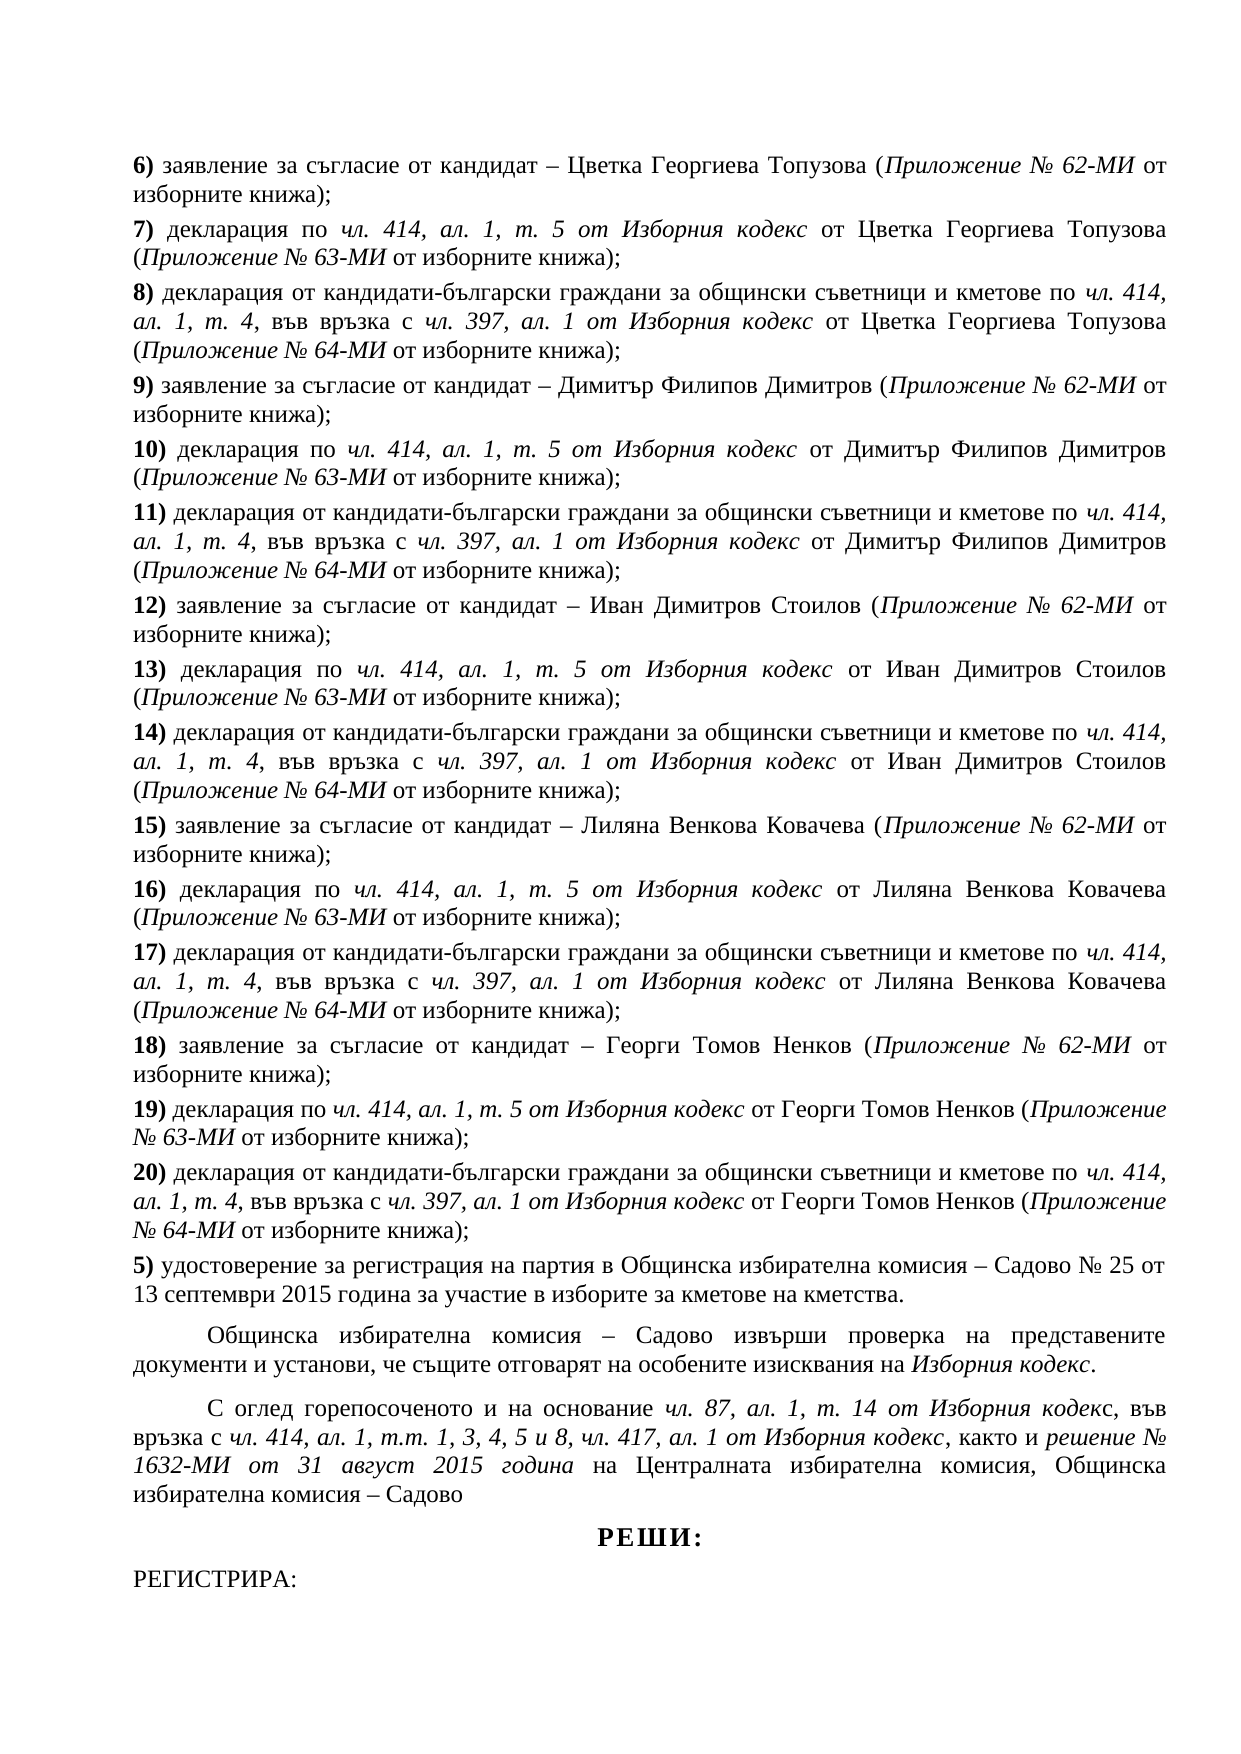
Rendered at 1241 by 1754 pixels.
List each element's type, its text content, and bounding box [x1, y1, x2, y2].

text 13) декларация по чл. 414, ал. 1, т. 5 от Изборния кодекс от Иван Димитров Стоилов (Приложение № 63-МИ от изборните книжа); [133, 654, 1167, 711]
text 16) декларация по чл. 414, ал. 1, т. 5 от Изборния кодекс от Лиляна Венкова Ковачева (Приложение № 63-МИ от изборните книжа); [133, 874, 1167, 931]
text Общинска избирателна комисия – Садово извърши проверка на представените документи и установи, че същите отговарят на особените изисквания на Изборния кодекс. [133, 1320, 1167, 1377]
text 11) декларация от кандидати-български граждани за общински съветници и кметове по чл. 414, ал. 1, т. 4, във връзка с чл. 397, ал. 1 от Изборния кодекс от Димитър Филипов Димитров (Приложение № 64-МИ от изборните книжа); [133, 497, 1167, 584]
text РЕШИ: [133, 1521, 1167, 1552]
text 5) удостоверение за регистрация на партия в Общинска избирателна комисия – Садово № 25 от 13 септември 2015 година за участие в изборите за кметове на кметства. [133, 1250, 1167, 1307]
text 12) заявление за съгласие от кандидат – Иван Димитров Стоилов (Приложение № 62-МИ от изборните книжа); [133, 590, 1167, 647]
text 19) декларация по чл. 414, ал. 1, т. 5 от Изборния кодекс от Георги Томов Ненков (Приложение № 63-МИ от изборните книжа); [133, 1094, 1167, 1151]
text 8) декларация от кандидати-български граждани за общински съветници и кметове по чл. 414, ал. 1, т. 4, във връзка с чл. 397, ал. 1 от Изборния кодекс от Цветка Георгиева Топузова (Приложение № 64-МИ от изборните книжа); [133, 277, 1167, 364]
text 6) заявление за съгласие от кандидат – Цветка Георгиева Топузова (Приложение № 62-МИ от изборните книжа); [133, 150, 1167, 207]
text 7) декларация по чл. 414, ал. 1, т. 5 от Изборния кодекс от Цветка Георгиева Топузова (Приложение № 63-МИ от изборните книжа); [133, 214, 1167, 271]
text РЕГИСТРИРА: [133, 1564, 1167, 1593]
text 14) декларация от кандидати-български граждани за общински съветници и кметове по чл. 414, ал. 1, т. 4, във връзка с чл. 397, ал. 1 от Изборния кодекс от Иван Димитров Стоилов (Приложение № 64-МИ от изборните книжа); [133, 717, 1167, 804]
text 18) заявление за съгласие от кандидат – Георги Томов Ненков (Приложение № 62-МИ от изборните книжа); [133, 1030, 1167, 1087]
text 9) заявление за съгласие от кандидат – Димитър Филипов Димитров (Приложение № 62-МИ от изборните книжа); [133, 370, 1167, 427]
text 20) декларация от кандидати-български граждани за общински съветници и кметове по чл. 414, ал. 1, т. 4, във връзка с чл. 397, ал. 1 от Изборния кодекс от Георги Томов Ненков (Приложение № 64-МИ от изборните книжа); [133, 1157, 1167, 1244]
text 17) декларация от кандидати-български граждани за общински съветници и кметове по чл. 414, ал. 1, т. 4, във връзка с чл. 397, ал. 1 от Изборния кодекс от Лиляна Венкова Ковачева (Приложение № 64-МИ от изборните книжа); [133, 937, 1167, 1024]
text 15) заявление за съгласие от кандидат – Лиляна Венкова Ковачева (Приложение № 62-МИ от изборните книжа); [133, 810, 1167, 867]
text 10) декларация по чл. 414, ал. 1, т. 5 от Изборния кодекс от Димитър Филипов Димитров (Приложение № 63-МИ от изборните книжа); [133, 434, 1167, 491]
text С оглед горепосоченото и на основание чл. 87, ал. 1, т. 14 от Изборния кодекс, във връзка с чл. 414, ал. 1, т.т. 1, 3, 4, 5 и 8, чл. 417, ал. 1 от Изборния кодекс, както и решение № 1632-МИ от 31 август 2015 година на Централната избирателна комисия, Общинска избирателна комисия – Садово [133, 1393, 1167, 1508]
